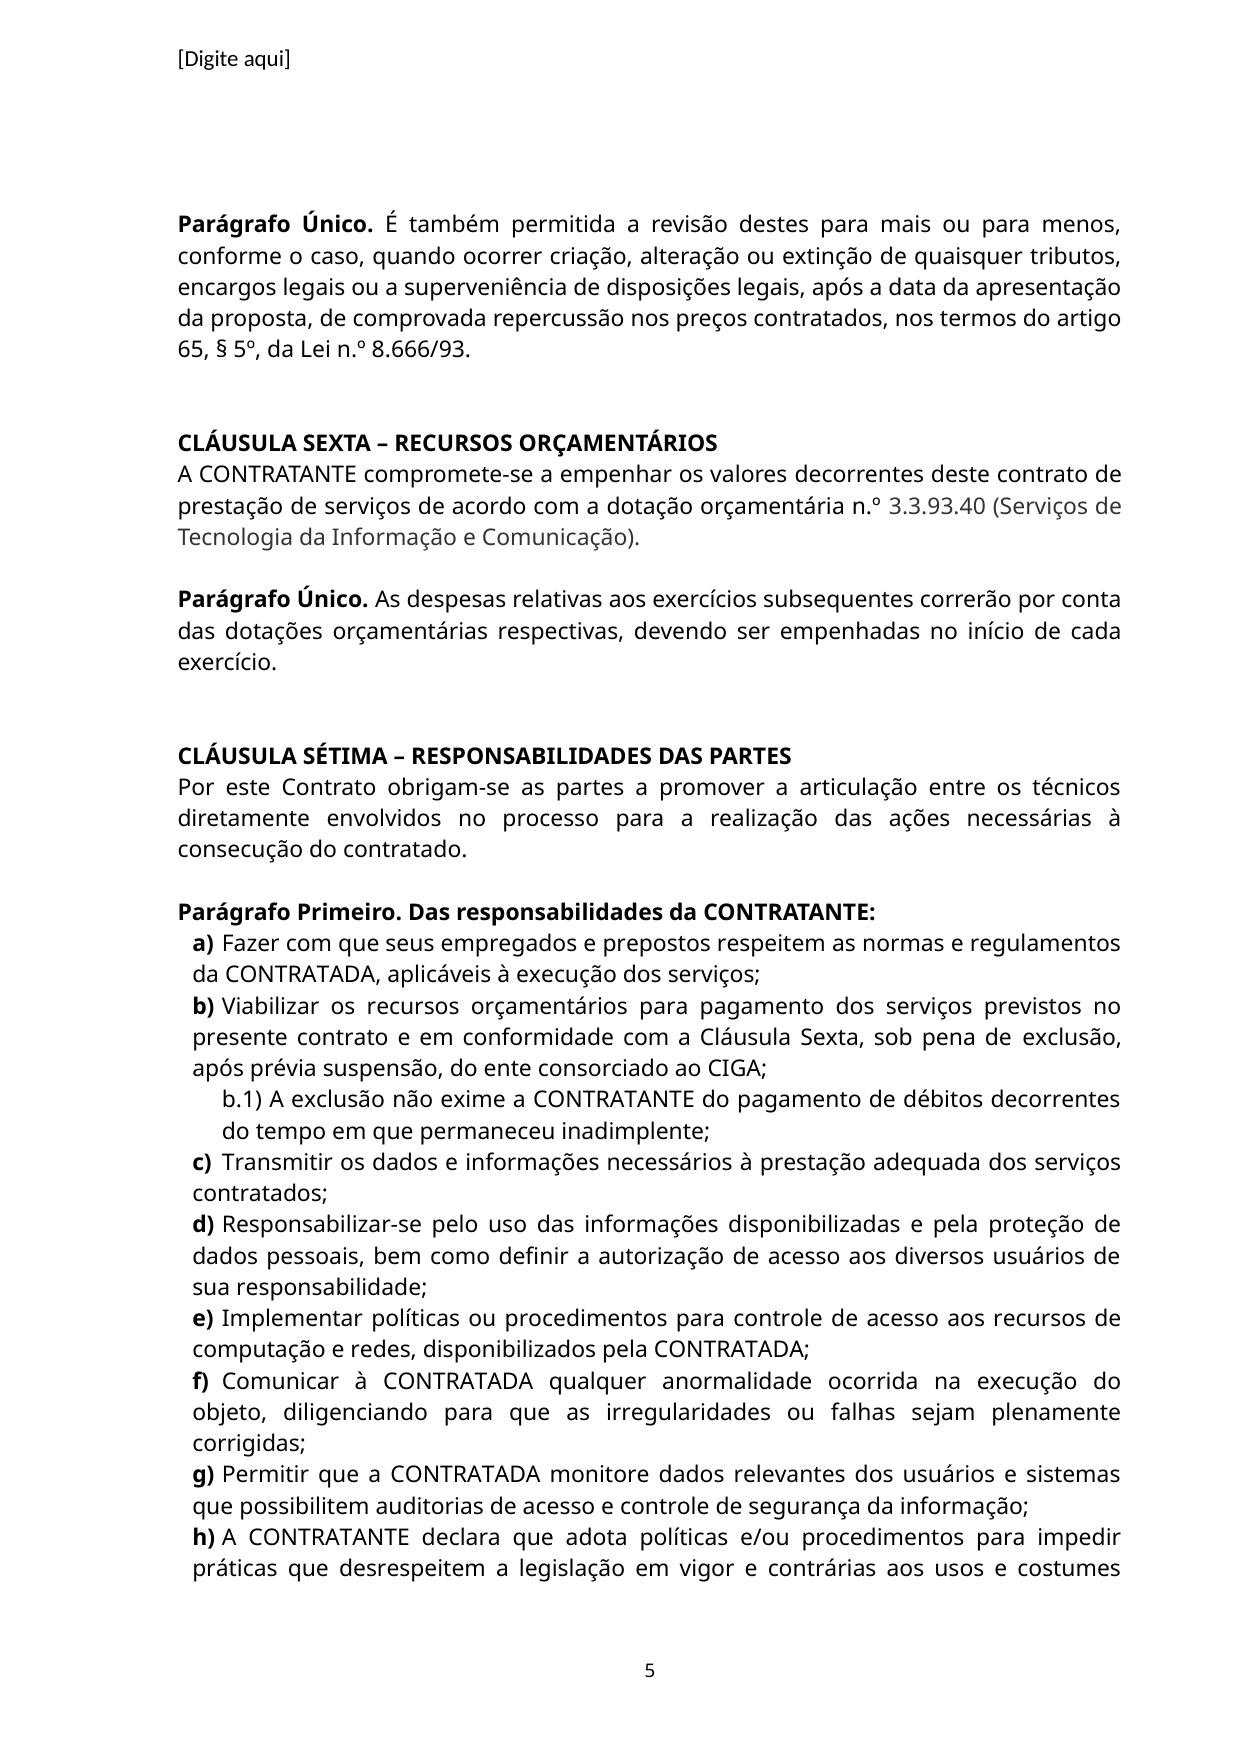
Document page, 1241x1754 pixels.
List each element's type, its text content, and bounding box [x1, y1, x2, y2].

list Responsabilizar-se pelo uso das informações disponibilizadas e pela proteção de dados pessoais, bem como definir a autorização de acesso aos diversos usuários de sua responsabilidade; [192, 1208, 1122, 1302]
text Parágrafo Primeiro. Das responsabilidades da CONTRATANTE: [177, 896, 1122, 927]
list Permitir que a CONTRATADA monitore dados relevantes dos usuários e sistemas que possibilitem auditorias de acesso e controle de segurança da informação; [192, 1458, 1122, 1521]
list b.1) A exclusão não exime a CONTRATANTE do pagamento de débitos decorrentes do tempo em que permaneceu inadimplente; [222, 1083, 1122, 1146]
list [192, 1521, 1122, 1583]
list Implementar políticas ou procedimentos para controle de acesso aos recursos de computação e redes, disponibilizados pela CONTRATADA; [192, 1302, 1122, 1365]
list Transmitir os dados e informações necessários à prestação adequada dos serviços contratados; [192, 1146, 1122, 1208]
text CLÁUSULA SEXTA – RECURSOS ORÇAMENTÁRIOS [177, 427, 1122, 458]
text Parágrafo Único. As despesas relativas aos exercícios subsequentes correrão por conta das dotações orçamentárias respectivas, devendo ser empenhadas no início de cada exercício. [177, 583, 1122, 677]
text Por este Contrato obrigam-se as partes a promover a articulação entre os técnicos diretamente envolvidos no processo para a realização das ações necessárias à consecução do contratado. [177, 771, 1122, 865]
text Parágrafo Único. É também permitida a revisão destes para mais ou para menos, conforme o caso, quando ocorrer criação, alteração ou extinção de quaisquer tributos, encargos legais ou a superveniência de disposições legais, após a data da apresentação da proposta, de comprovada repercussão nos preços contratados, nos termos do artigo 65, § 5º, da Lei n.º 8.666/93. [177, 208, 1122, 365]
text A CONTRATANTE compromete-se a empenhar os valores decorrentes deste contrato de prestação de serviços de acordo com a dotação orçamentária n.º 3.3.93.40 (Serviços de Tecnologia da Informação e Comunicação). [177, 458, 1122, 552]
list Comunicar à CONTRATADA qualquer anormalidade ocorrida na execução do objeto, diligenciando para que as irregularidades ou falhas sejam plenamente corrigidas; [192, 1365, 1122, 1458]
text CLÁUSULA SÉTIMA – RESPONSABILIDADES DAS PARTES [177, 740, 1122, 771]
list Viabilizar os recursos orçamentários para pagamento dos serviços previstos no presente contrato e em conformidade com a Cláusula Sexta, sob pena de exclusão, após prévia suspensão, do ente consorciado ao CIGA; [192, 990, 1122, 1083]
list Fazer com que seus empregados e prepostos respeitem as normas e regulamentos da CONTRATADA, aplicáveis à execução dos serviços; [192, 927, 1122, 990]
